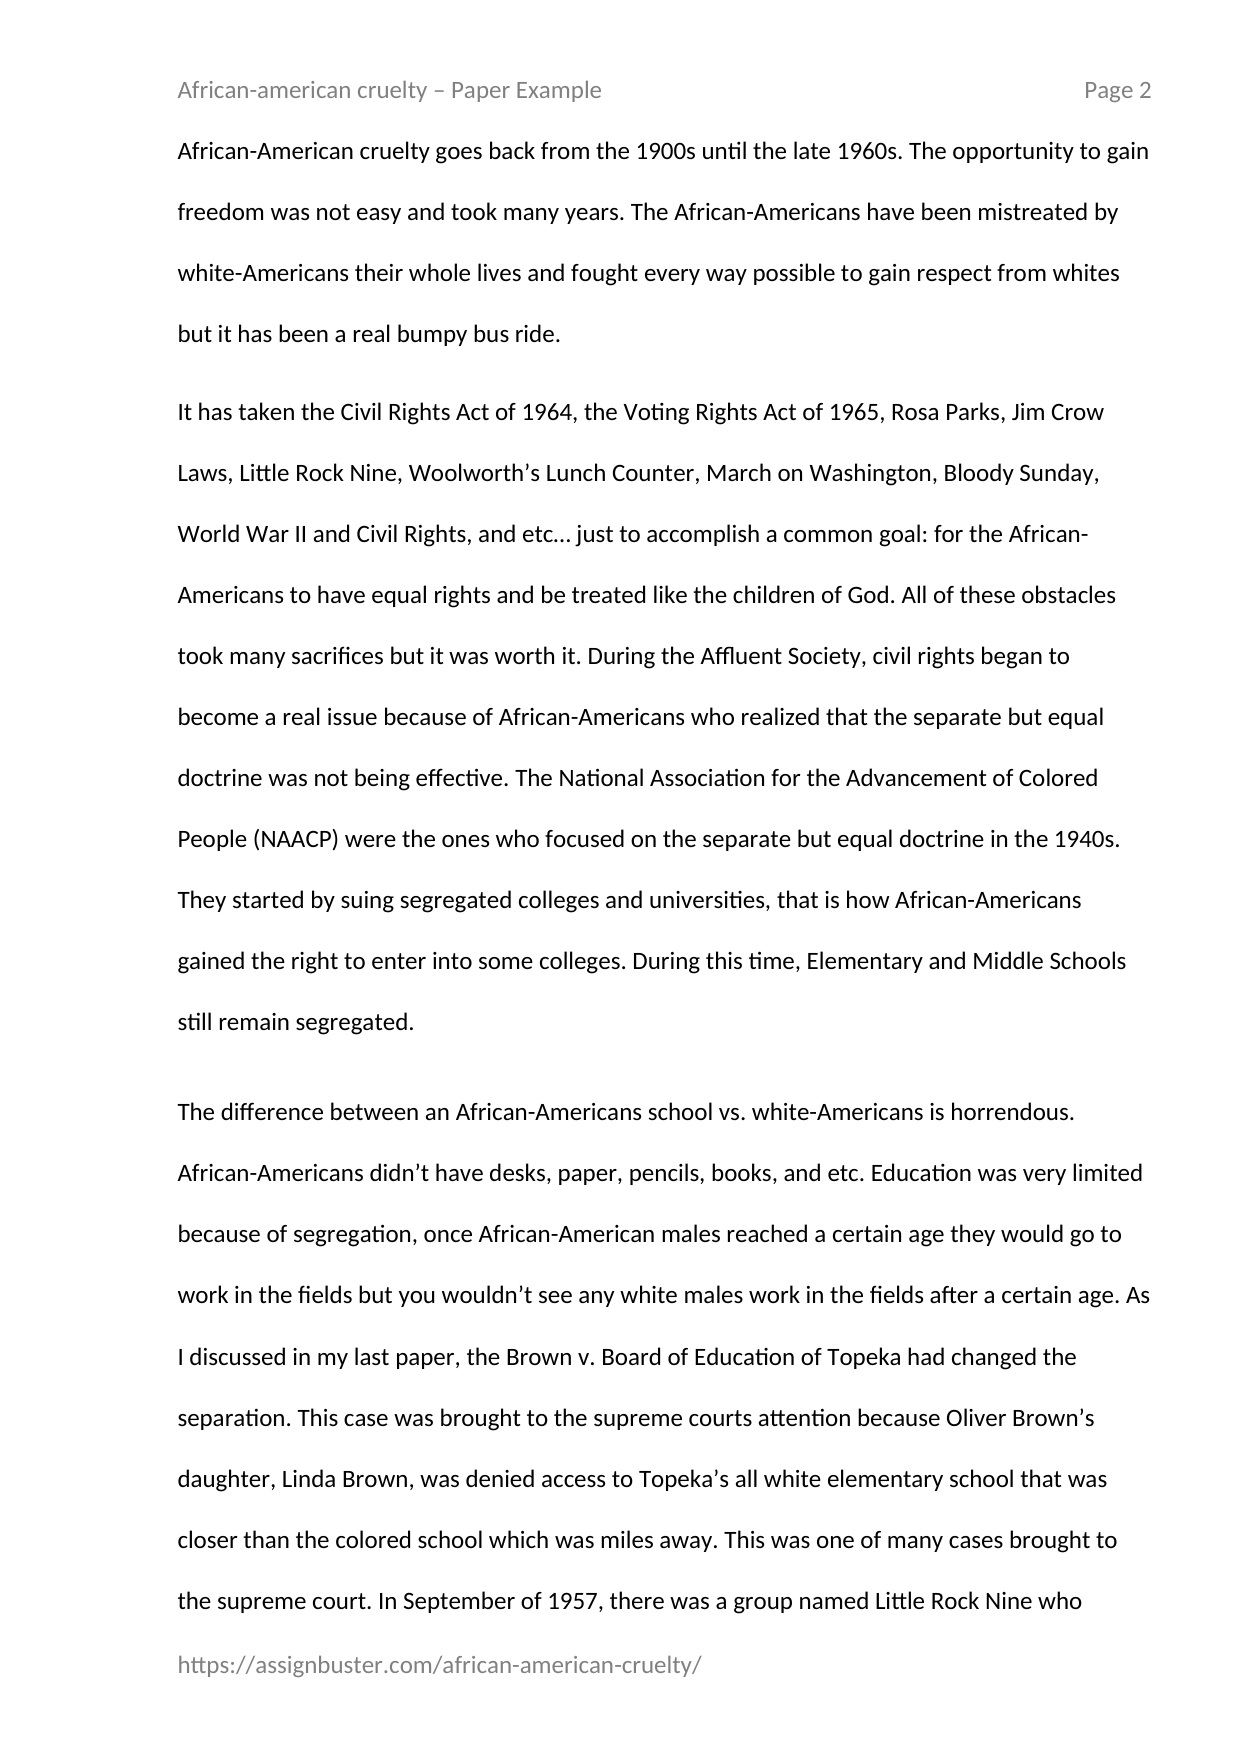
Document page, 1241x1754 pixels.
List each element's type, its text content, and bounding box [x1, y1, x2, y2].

text African-American cruelty goes back from the 1900s until the late 1960s. The opportunity to gain freedom was not easy and took many years. The African-Americans have been mistreated by white-Americans their whole lives and fought every way possible to gain respect from whites but it has been a real bumpy bus ride. [177, 135, 1152, 348]
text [177, 1097, 1152, 1615]
text It has taken the Civil Rights Act of 1964, the Voting Rights Act of 1965, Rosa Parks, Jim Crow Laws, Little Rock Nine, Woolworth’s Lunch Counter, March on Washington, Bloody Sunday, World War II and Civil Rights, and etc… just to accomplish a common goal: for the African-Americans to have equal rights and be treated like the children of God. All of these obstacles took many sacrifices but it was worth it. During the Affluent Society, civil rights began to become a real issue because of African-Americans who realized that the separate but equal doctrine was not being effective. The National Association for the Advancement of Colored People (NAACP) were the ones who focused on the separate but equal doctrine in the 1940s. They started by suing segregated colleges and universities, that is how African-Americans gained the right to enter into some colleges. During this time, Elementary and Middle Schools still remain segregated. [177, 396, 1152, 1037]
